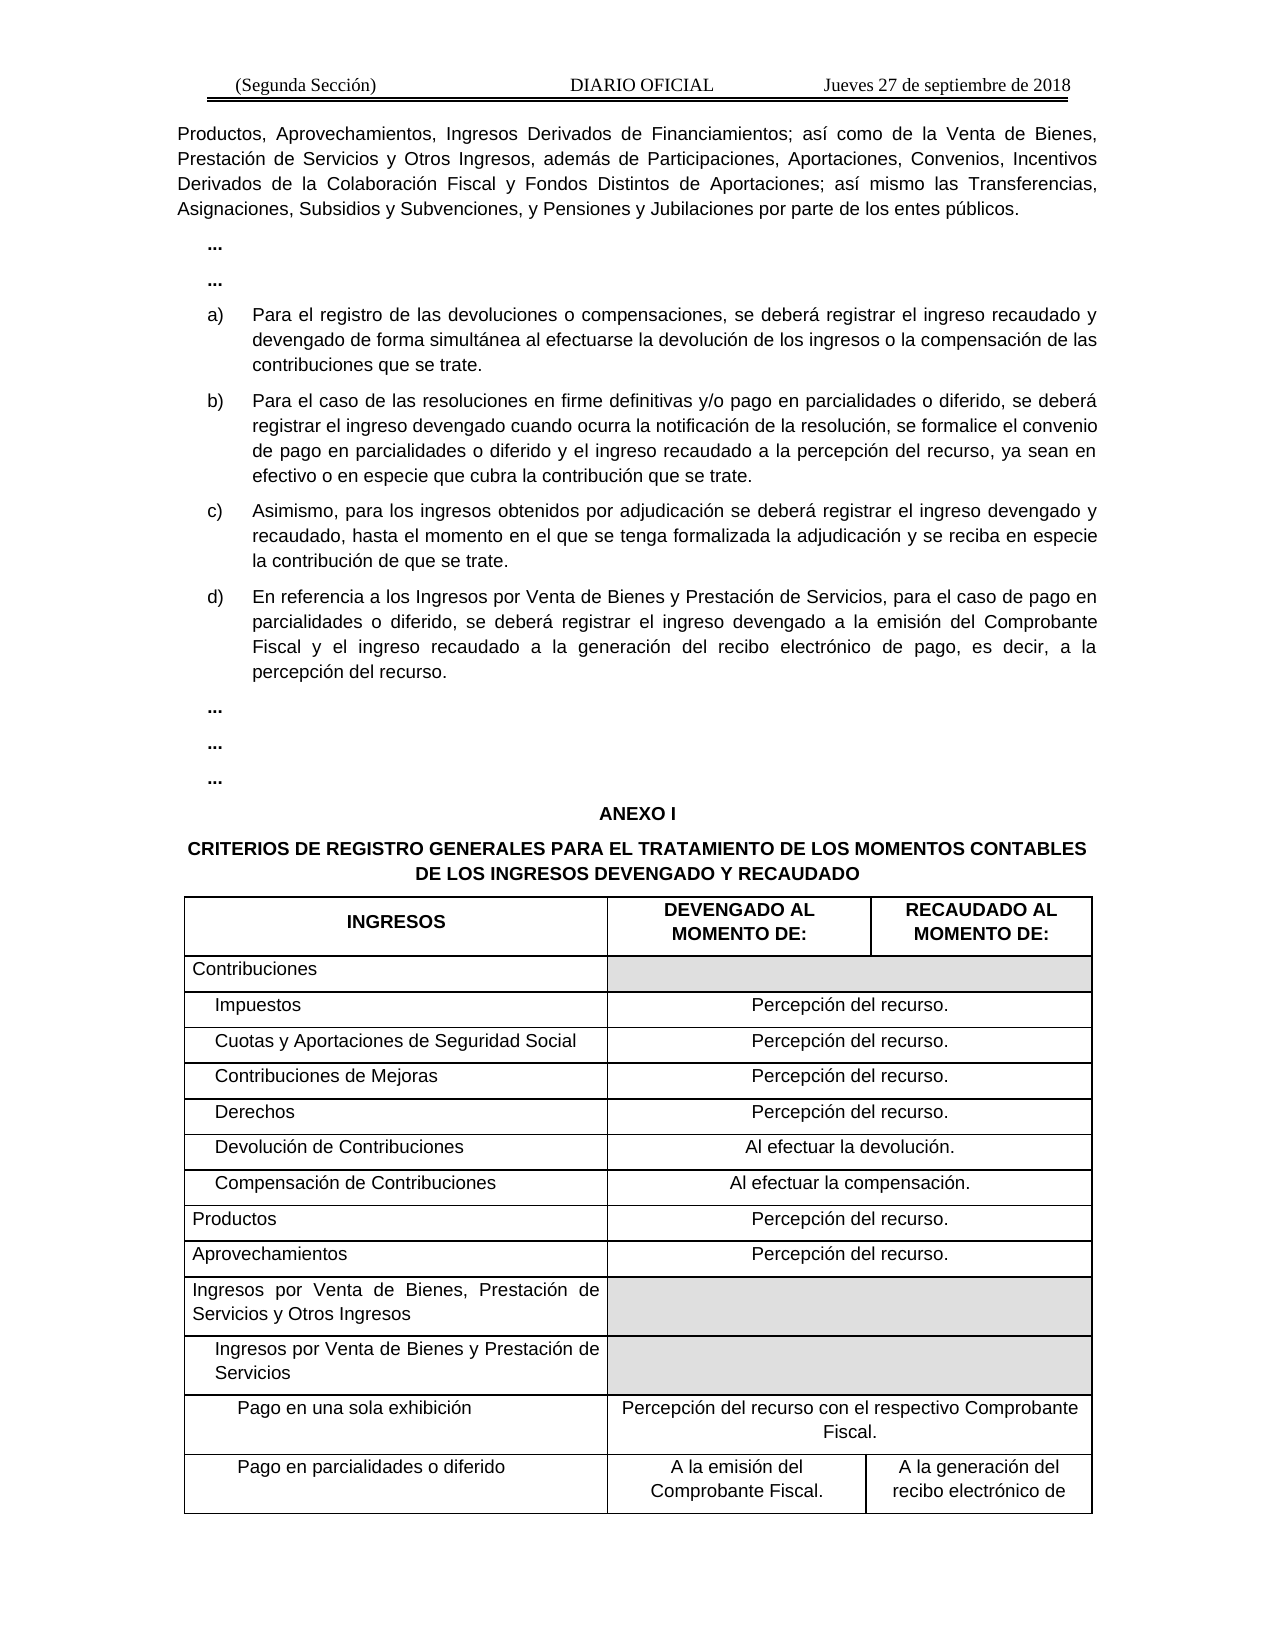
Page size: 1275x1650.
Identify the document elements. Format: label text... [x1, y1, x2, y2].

table_cell Pago en una sola exhibición [185, 1396, 607, 1453]
table_cell Derechos [185, 1100, 607, 1133]
table_cell Impuestos [185, 993, 607, 1027]
table_header DEVENGADO AL MOMENTO DE: [608, 898, 870, 955]
table_cell Al efectuar la compensación. [608, 1171, 1091, 1205]
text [177, 120, 1098, 220]
table_cell Ingresos por Venta de Bienes, Prestación de Servicios y Otros Ingresos [185, 1278, 607, 1335]
table_cell Contribuciones [185, 957, 607, 991]
table_cell Percepción del recurso. [608, 1028, 1091, 1062]
table_cell Percepción del recurso. [608, 1206, 1091, 1240]
table_cell Compensación de Contribuciones [185, 1171, 607, 1205]
table_header INGRESOS [185, 898, 607, 955]
text ... [177, 765, 1098, 790]
table_cell Pago en parcialidades o diferido [185, 1455, 607, 1513]
table_cell Ingresos por Venta de Bienes y Prestación de Servicios [185, 1337, 607, 1394]
table_cell Aprovechamientos [185, 1242, 607, 1276]
text ANEXO I [177, 800, 1098, 825]
text ... [177, 266, 1098, 291]
text CRITERIOS DE REGISTRO GENERALES PARA EL TRATAMIENTO DE LOS MOMENTOS CONTABLES DE LOS INGRESOS DEVENGADO Y RECAUDADO [177, 836, 1098, 886]
table_cell Al efectuar la devolución. [608, 1135, 1091, 1169]
table_cell Percepción del recurso. [608, 993, 1091, 1027]
table_cell [608, 1337, 1091, 1394]
table_cell Percepción del recurso con el respectivo Comprobante Fiscal. [608, 1396, 1091, 1453]
table_header RECAUDADO AL MOMENTO DE: [872, 898, 1091, 955]
text ... [177, 729, 1098, 754]
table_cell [867, 1455, 1091, 1513]
text a) Para el registro de las devoluciones o compensaciones, se deberá registrar el ingreso recaudado y devengado de forma simultánea al efectuarse la devolución de los ingresos o la compensación de las contribuciones que se trate. [207, 302, 1098, 377]
table_cell Percepción del recurso. [608, 1242, 1091, 1276]
text ... [177, 231, 1098, 256]
text ... [177, 694, 1098, 719]
table_cell Percepción del recurso. [608, 1100, 1091, 1133]
table_cell Percepción del recurso. [608, 1064, 1091, 1098]
text d) En referencia a los Ingresos por Venta de Bienes y Prestación de Servicios, para el caso de pago en parcialidades o diferido, se deberá registrar el ingreso devengado a la emisión del Comprobante Fiscal y el ingreso recaudado a la generación del recibo electrónico de pago, es decir, a la percepción del recurso. [207, 583, 1098, 683]
table_cell Productos [185, 1206, 607, 1240]
text c) Asimismo, para los ingresos obtenidos por adjudicación se deberá registrar el ingreso devengado y recaudado, hasta el momento en el que se tenga formalizada la adjudicación y se reciba en especie la contribución de que se trate. [207, 498, 1098, 573]
table_cell [608, 1278, 1091, 1335]
table_cell [608, 957, 1091, 991]
table_cell Cuotas y Aportaciones de Seguridad Social [185, 1028, 607, 1062]
table_cell Contribuciones de Mejoras [185, 1064, 607, 1098]
table_cell Devolución de Contribuciones [185, 1135, 607, 1169]
text b) Para el caso de las resoluciones en firme definitivas y/o pago en parcialidades o diferido, se deberá registrar el ingreso devengado cuando ocurra la notificación de la resolución, se formalice el convenio de pago en parcialidades o diferido y el ingreso recaudado a la percepción del recurso, ya sean en efectivo o en especie que cubra la contribución que se trate. [207, 387, 1098, 487]
table_cell A la emisión del Comprobante Fiscal. [608, 1455, 865, 1513]
